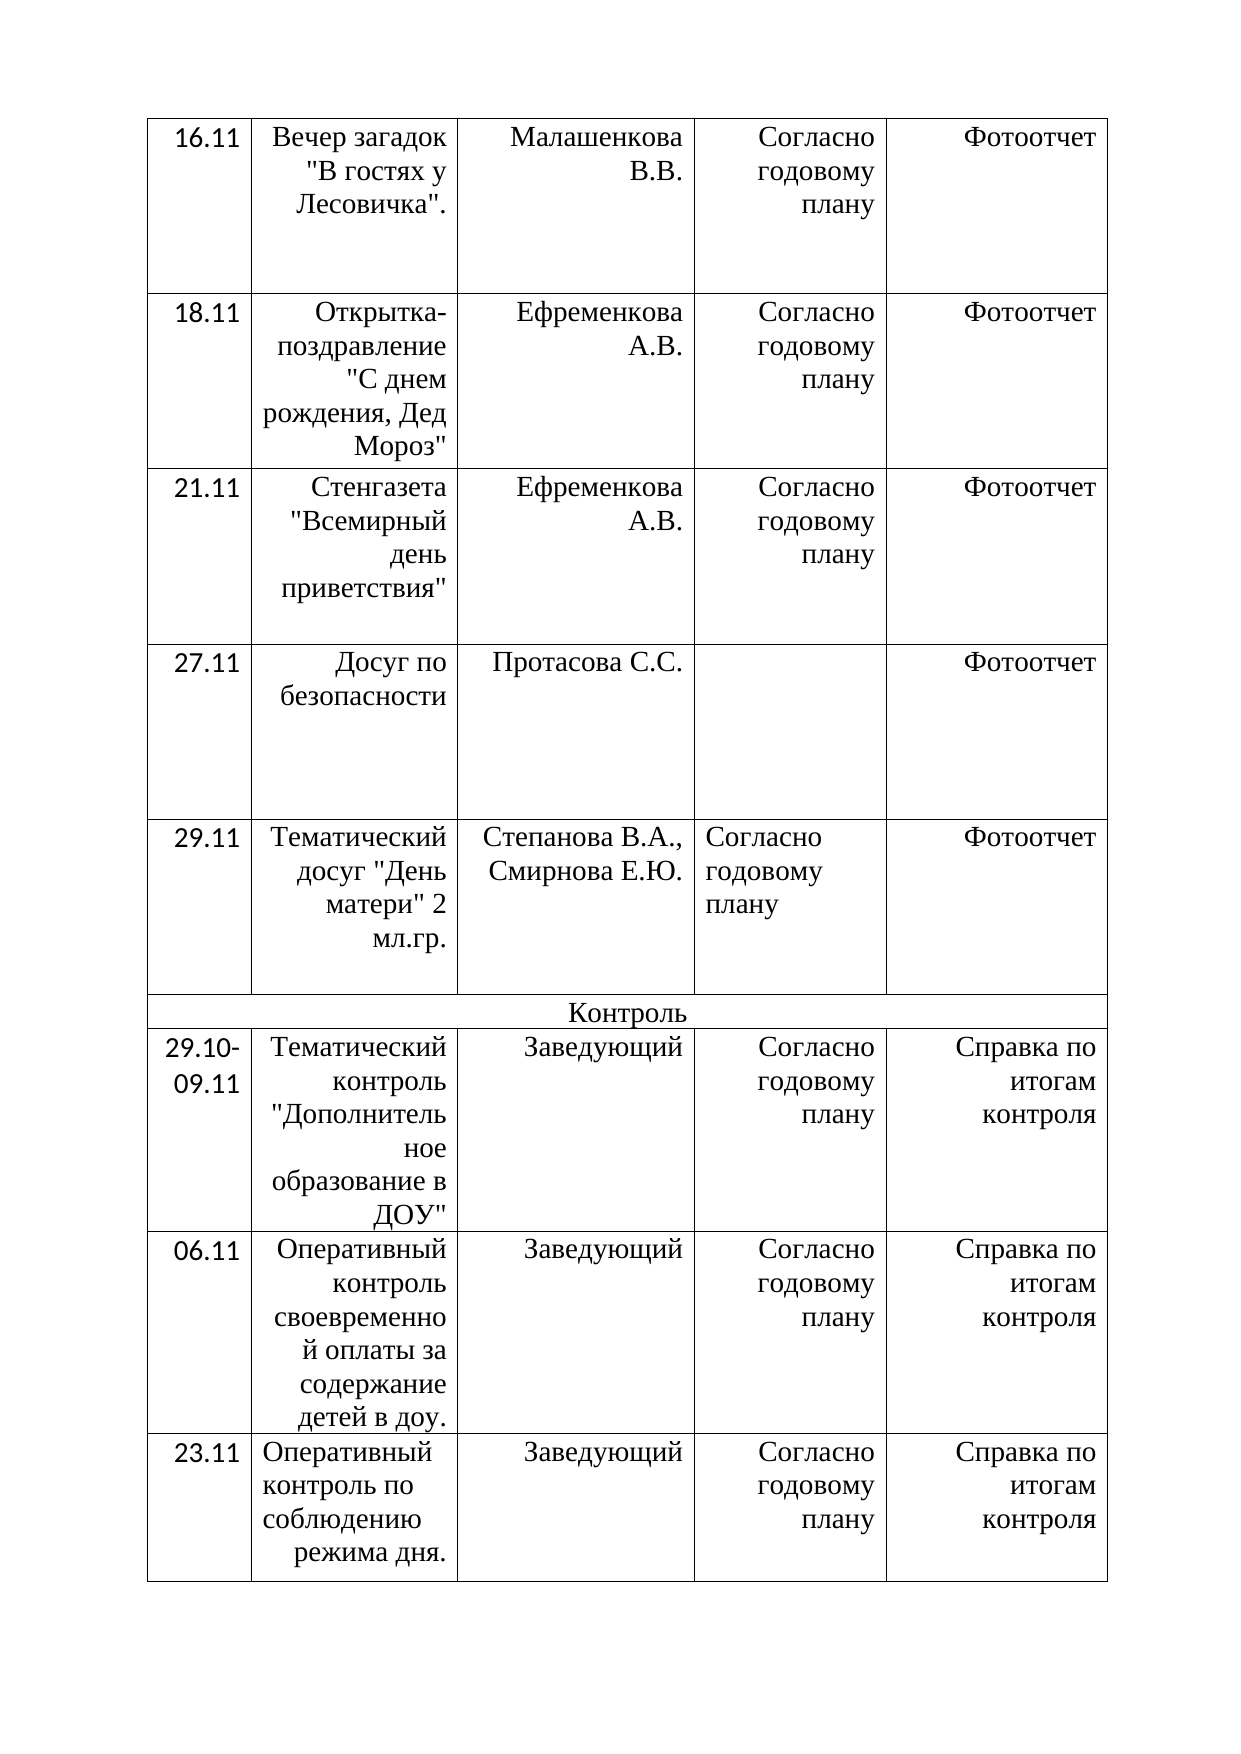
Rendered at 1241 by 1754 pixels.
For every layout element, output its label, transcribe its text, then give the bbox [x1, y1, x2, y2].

table_cell Досуг по безопасности [252, 645, 457, 818]
table_cell Фотоотчет [887, 294, 1107, 468]
table_cell Оперативный контроль своевременной оплаты за содержание детей в доу. [252, 1232, 457, 1433]
table_cell Согласно годовому плану [695, 1232, 886, 1433]
table_cell Стенгазета "Всемирный день приветствия" [252, 469, 457, 643]
table_cell Степанова В.А., Смирнова Е.Ю. [458, 820, 694, 994]
table_cell Заведующий [458, 1434, 694, 1581]
table_cell Справка по итогам контроля [887, 1434, 1107, 1581]
table_cell Фотоотчет [887, 645, 1107, 818]
table_cell Оперативный контроль по соблюдению режима дня. [252, 1434, 457, 1581]
table_cell Заведующий [458, 1029, 694, 1231]
table_cell 29.10-09.11 [148, 1029, 251, 1231]
table_cell Фотоотчет [887, 820, 1107, 994]
table_cell Справка по итогам контроля [887, 1232, 1107, 1433]
table_cell Малашенкова В.В. [458, 119, 694, 293]
table_cell 29.11 [148, 820, 251, 994]
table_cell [695, 119, 886, 293]
table_cell Справка по итогам контроля [887, 1029, 1107, 1231]
table_cell Тематический досуг "День матери" 2 мл.гр. [252, 820, 457, 994]
table_cell Заведующий [458, 1232, 694, 1433]
table_cell Ефременкова А.В. [458, 294, 694, 468]
table_cell 06.11 [148, 1232, 251, 1433]
table_cell 27.11 [148, 645, 251, 818]
table_cell Согласно годовому плану [695, 469, 886, 643]
table_cell Тематический контроль "Дополнительное образование в ДОУ" [252, 1029, 457, 1231]
table_cell [695, 645, 886, 818]
table_cell 16.11 [148, 119, 251, 293]
table_cell Открытка-поздравление "С днем рождения, Дед Мороз" [252, 294, 457, 468]
table_cell Согласно годовому плану [695, 294, 886, 468]
table_cell Ефременкова А.В. [458, 469, 694, 643]
table_cell 18.11 [148, 294, 251, 468]
table_cell Согласно годовому плану [695, 1029, 886, 1231]
table_cell Протасова С.С. [458, 645, 694, 818]
table_cell Фотоотчет [887, 119, 1107, 293]
table_cell 21.11 [148, 469, 251, 643]
table_cell Согласно годовому плану [695, 820, 886, 994]
table_cell Фотоотчет [887, 469, 1107, 643]
table_cell Вечер загадок "В гостях у Лесовичка". [252, 119, 457, 293]
table_cell 23.11 [148, 1434, 251, 1581]
table_cell Контроль [148, 995, 1107, 1028]
table_cell Согласно годовому плану [695, 1434, 886, 1581]
